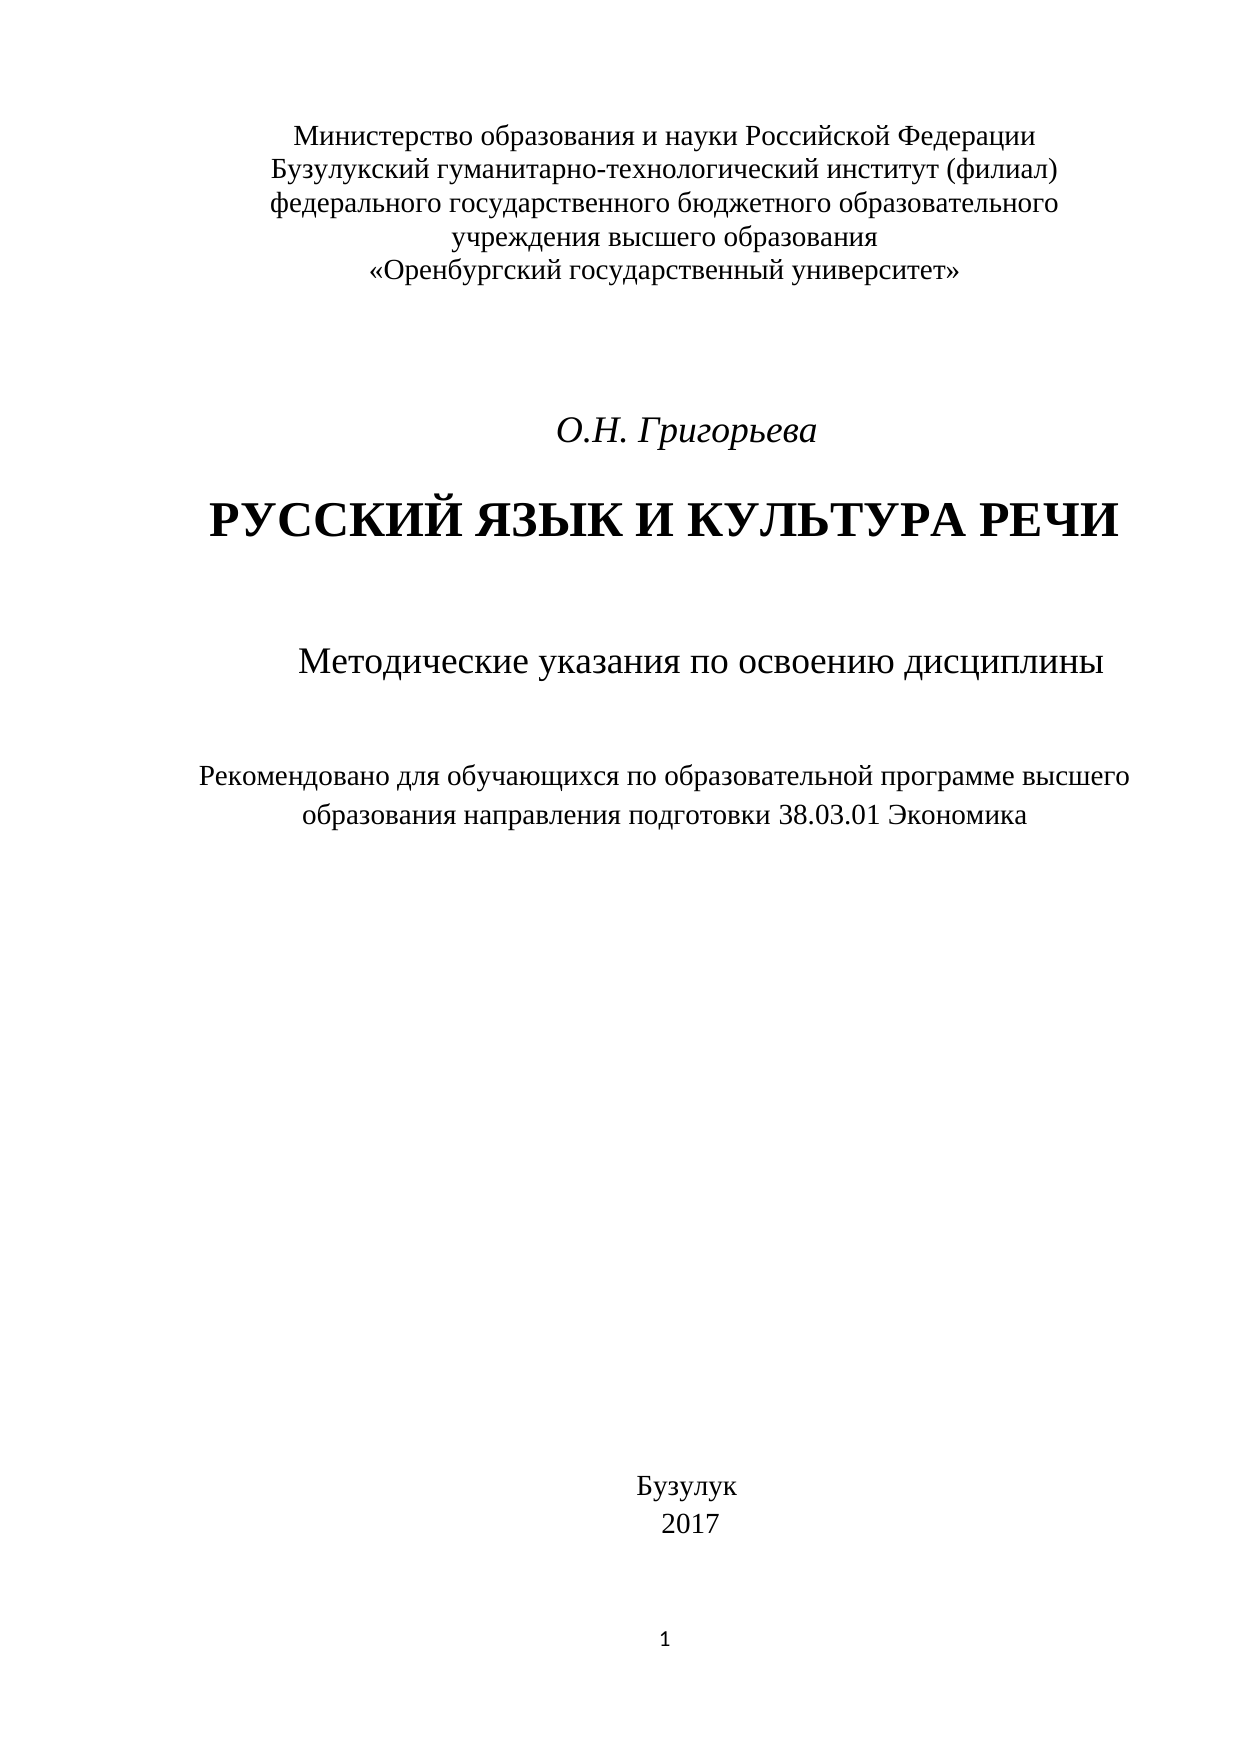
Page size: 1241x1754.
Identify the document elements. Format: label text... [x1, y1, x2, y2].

text Министерство образования и науки Российской Федерации [177, 118, 1152, 152]
text Рекомендовано для обучающихся по образовательной программе высшего образования направления подготовки 38.03.01 Экономика [177, 758, 1152, 831]
text Методические указания по освоению дисциплины [177, 638, 1152, 681]
text РУССКИЙ ЯЗЫК И КУЛЬТУРА РЕЧИ [177, 489, 1152, 547]
text О.Н. Григорьева [222, 407, 1152, 450]
text федерального государственного бюджетного образовательного [177, 185, 1152, 219]
text 2017 [222, 1506, 1152, 1540]
text «Оренбургский государственный университет» [177, 252, 1152, 286]
text учреждения высшего образования [177, 219, 1152, 252]
text Бузулук [222, 1468, 1152, 1501]
text Бузулукский гуманитарно-технологический институт (филиал) [177, 152, 1152, 185]
